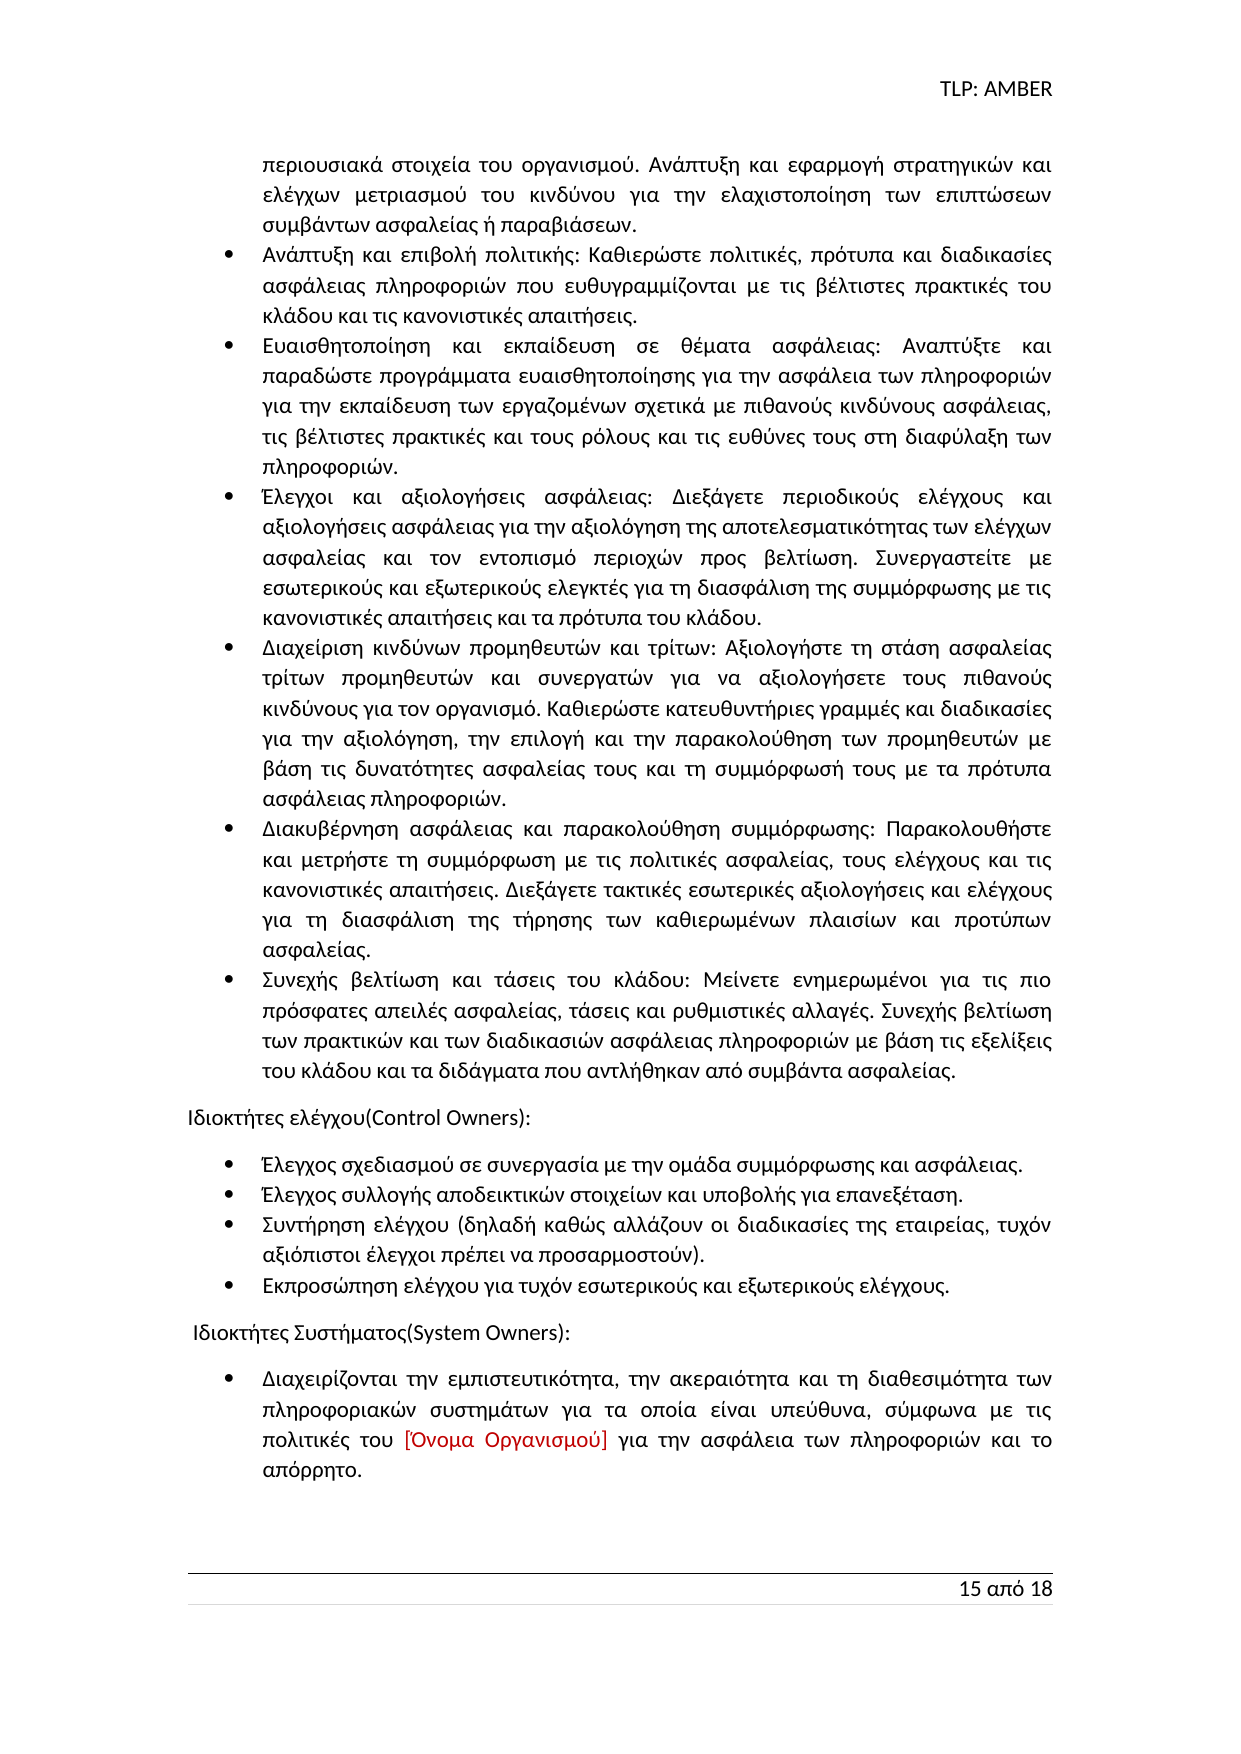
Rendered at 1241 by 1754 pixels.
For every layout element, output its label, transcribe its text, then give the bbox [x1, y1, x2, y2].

list Διακυβέρνηση ασφάλειας και παρακολούθηση συμμόρφωσης: Παρακολουθήστε και μετρήστε τη συμμόρφωση με τις πολιτικές ασφαλείας, τους ελέγχους και τις κανονιστικές απαιτήσεις. Διεξάγετε τακτικές εσωτερικές αξιολογήσεις και ελέγχους για τη διασφάλιση της τήρησης των καθιερωμένων πλαισίων και προτύπων ασφαλείας. [225, 814, 1053, 963]
list Ευαισθητοποίηση και εκπαίδευση σε θέματα ασφάλειας: Αναπτύξτε και παραδώστε προγράμματα ευαισθητοποίησης για την ασφάλεια των πληροφοριών για την εκπαίδευση των εργαζομένων σχετικά με πιθανούς κινδύνους ασφάλειας, τις βέλτιστες πρακτικές και τους ρόλους και τις ευθύνες τους στη διαφύλαξη των πληροφοριών. [225, 331, 1053, 480]
list Συντήρηση ελέγχου (δηλαδή καθώς αλλάζουν οι διαδικασίες της εταιρείας, τυχόν αξιόπιστοι έλεγχοι πρέπει να προσαρμοστούν). [225, 1210, 1053, 1269]
list Έλεγχος συλλογής αποδεικτικών στοιχείων και υποβολής για επανεξέταση. [225, 1180, 1053, 1208]
list Ανάπτυξη και επιβολή πολιτικής: Καθιερώστε πολιτικές, πρότυπα και διαδικασίες ασφάλειας πληροφοριών που ευθυγραμμίζονται με τις βέλτιστες πρακτικές του κλάδου και τις κανονιστικές απαιτήσεις. [225, 241, 1053, 329]
list Έλεγχος σχεδιασμού σε συνεργασία με την ομάδα συμμόρφωσης και ασφάλειας. [225, 1150, 1053, 1178]
text Ιδιοκτήτες Συστήματος(System Owners): [187, 1318, 1053, 1346]
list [225, 150, 1053, 238]
list Διαχειρίζονται την εμπιστευτικότητα, την ακεραιότητα και τη διαθεσιμότητα των πληροφοριακών συστημάτων για τα οποία είναι υπεύθυνα, σύμφωνα με τις πολιτικές του [Όνομα Οργανισμού] για την ασφάλεια των πληροφοριών και το απόρρητο. [225, 1364, 1053, 1483]
text Ιδιοκτήτες ελέγχου(Control Owners): [187, 1103, 1053, 1131]
list Διαχείριση κινδύνων προμηθευτών και τρίτων: Αξιολογήστε τη στάση ασφαλείας τρίτων προμηθευτών και συνεργατών για να αξιολογήσετε τους πιθανούς κινδύνους για τον οργανισμό. Καθιερώστε κατευθυντήριες γραμμές και διαδικασίες για την αξιολόγηση, την επιλογή και την παρακολούθηση των προμηθευτών με βάση τις δυνατότητες ασφαλείας τους και τη συμμόρφωσή τους με τα πρότυπα ασφάλειας πληροφοριών. [225, 633, 1053, 812]
list Εκπροσώπηση ελέγχου για τυχόν εσωτερικούς και εξωτερικούς ελέγχους. [225, 1271, 1053, 1299]
list Συνεχής βελτίωση και τάσεις του κλάδου: Μείνετε ενημερωμένοι για τις πιο πρόσφατες απειλές ασφαλείας, τάσεις και ρυθμιστικές αλλαγές. Συνεχής βελτίωση των πρακτικών και των διαδικασιών ασφάλειας πληροφοριών με βάση τις εξελίξεις του κλάδου και τα διδάγματα που αντλήθηκαν από συμβάντα ασφαλείας. [225, 966, 1053, 1084]
list Έλεγχοι και αξιολογήσεις ασφάλειας: Διεξάγετε περιοδικούς ελέγχους και αξιολογήσεις ασφάλειας για την αξιολόγηση της αποτελεσματικότητας των ελέγχων ασφαλείας και τον εντοπισμό περιοχών προς βελτίωση. Συνεργαστείτε με εσωτερικούς και εξωτερικούς ελεγκτές για τη διασφάλιση της συμμόρφωσης με τις κανονιστικές απαιτήσεις και τα πρότυπα του κλάδου. [225, 482, 1053, 631]
